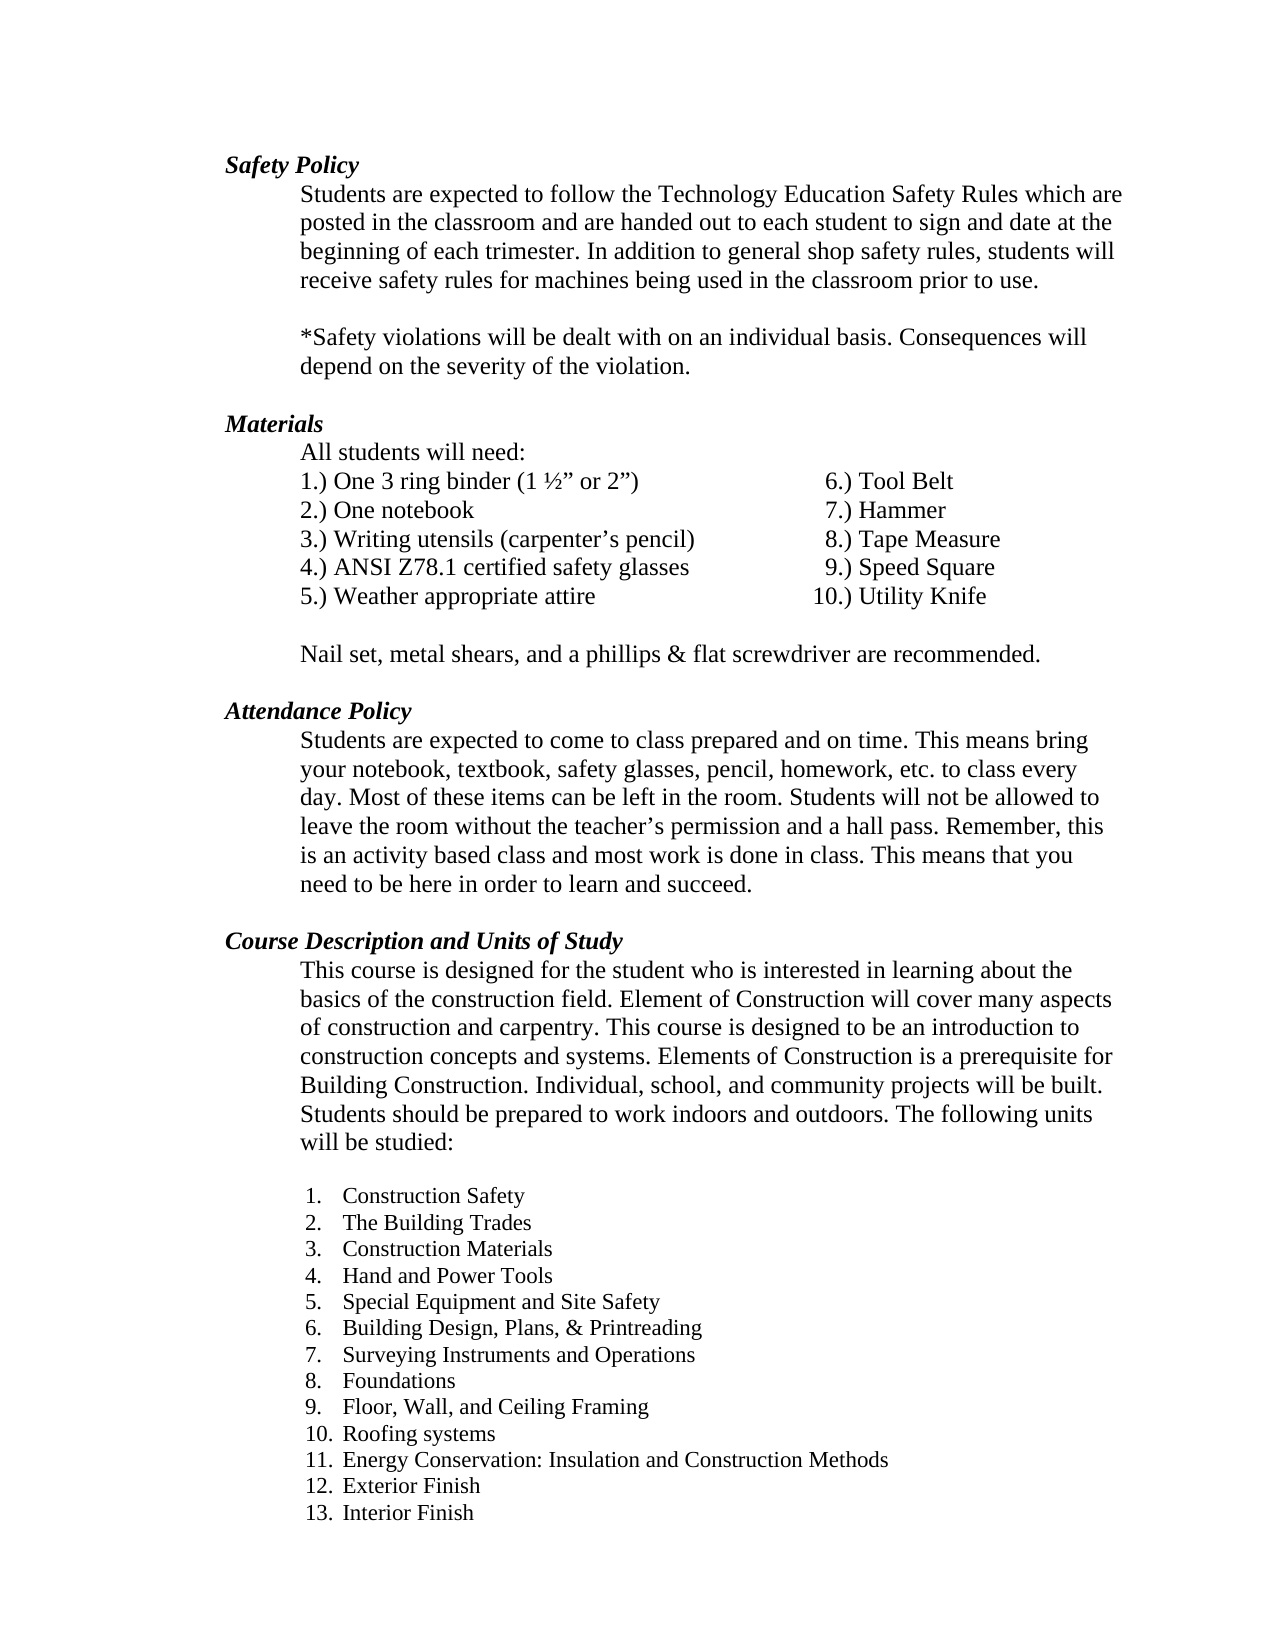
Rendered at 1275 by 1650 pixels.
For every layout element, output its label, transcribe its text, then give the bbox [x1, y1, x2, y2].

list Students are expected to follow the Technology Education Safety Rules which are posted in the classroom and are handed out to each student to sign and date at the beginning of each trimester. In addition to general shop safety rules, students will receive safety rules for machines being used in the classroom prior to use. [300, 179, 1125, 294]
list Roofing systems [305, 1420, 1125, 1446]
text 5.) Weather appropriate attire 10.) Utility Knife [225, 581, 1125, 610]
text 2.) One notebook 7.) Hammer [225, 495, 1125, 524]
list *Safety violations will be dealt with on an individual basis. Consequences will depend on the severity of the violation. [300, 322, 1125, 380]
text 4.) ANSI Z78.1 certified safety glasses 9.) Speed Square [225, 552, 1125, 581]
list Hand and Power Tools [305, 1262, 1125, 1288]
list Foundations [305, 1367, 1125, 1393]
text Materials [187, 409, 1125, 437]
list Energy Conservation: Insulation and Construction Methods [305, 1446, 1125, 1472]
text 3.) Writing utensils (carpenter’s pencil) 8.) Tape Measure [225, 524, 1125, 552]
list Building Design, Plans, & Printreading [305, 1314, 1125, 1341]
list Interior Finish [305, 1499, 1125, 1525]
list Special Equipment and Site Safety [305, 1288, 1125, 1314]
list The Building Trades [305, 1209, 1125, 1235]
text Students are expected to come to class prepared and on time. This means bring your notebook, textbook, safety glasses, pencil, homework, etc. to class every day. Most of these items can be left in the room. Students will not be allowed to leave the room without the teacher’s permission and a hall pass. Remember, this is an activity based class and most work is done in class. This means that you need to be here in order to learn and succeed. [300, 725, 1125, 897]
list Surveying Instruments and Operations [305, 1341, 1125, 1367]
text 1.) One 3 ring binder (1 ½” or 2”) 6.) Tool Belt [225, 466, 1125, 495]
list Exterior Finish [305, 1472, 1125, 1499]
text Attendance Policy [150, 696, 1125, 725]
list Construction Safety [305, 1183, 1125, 1209]
text All students will need: [187, 437, 1125, 466]
list Safety Policy [225, 150, 1125, 179]
text Course Description and Units of Study [187, 926, 1125, 955]
text This course is designed for the student who is interested in learning about the basics of the construction field. Element of Construction will cover many aspects of construction and carpentry. This course is designed to be an introduction to construction concepts and systems. Elements of Construction is a prerequisite for Building Construction. Individual, school, and community projects will be built. Students should be prepared to work indoors and outdoors. The following units will be studied: [300, 955, 1125, 1156]
text Nail set, metal shears, and a phillips & flat screwdriver are recommended. [187, 639, 1125, 667]
list Floor, Wall, and Ceiling Framing [305, 1393, 1125, 1420]
list Construction Materials [305, 1235, 1125, 1262]
